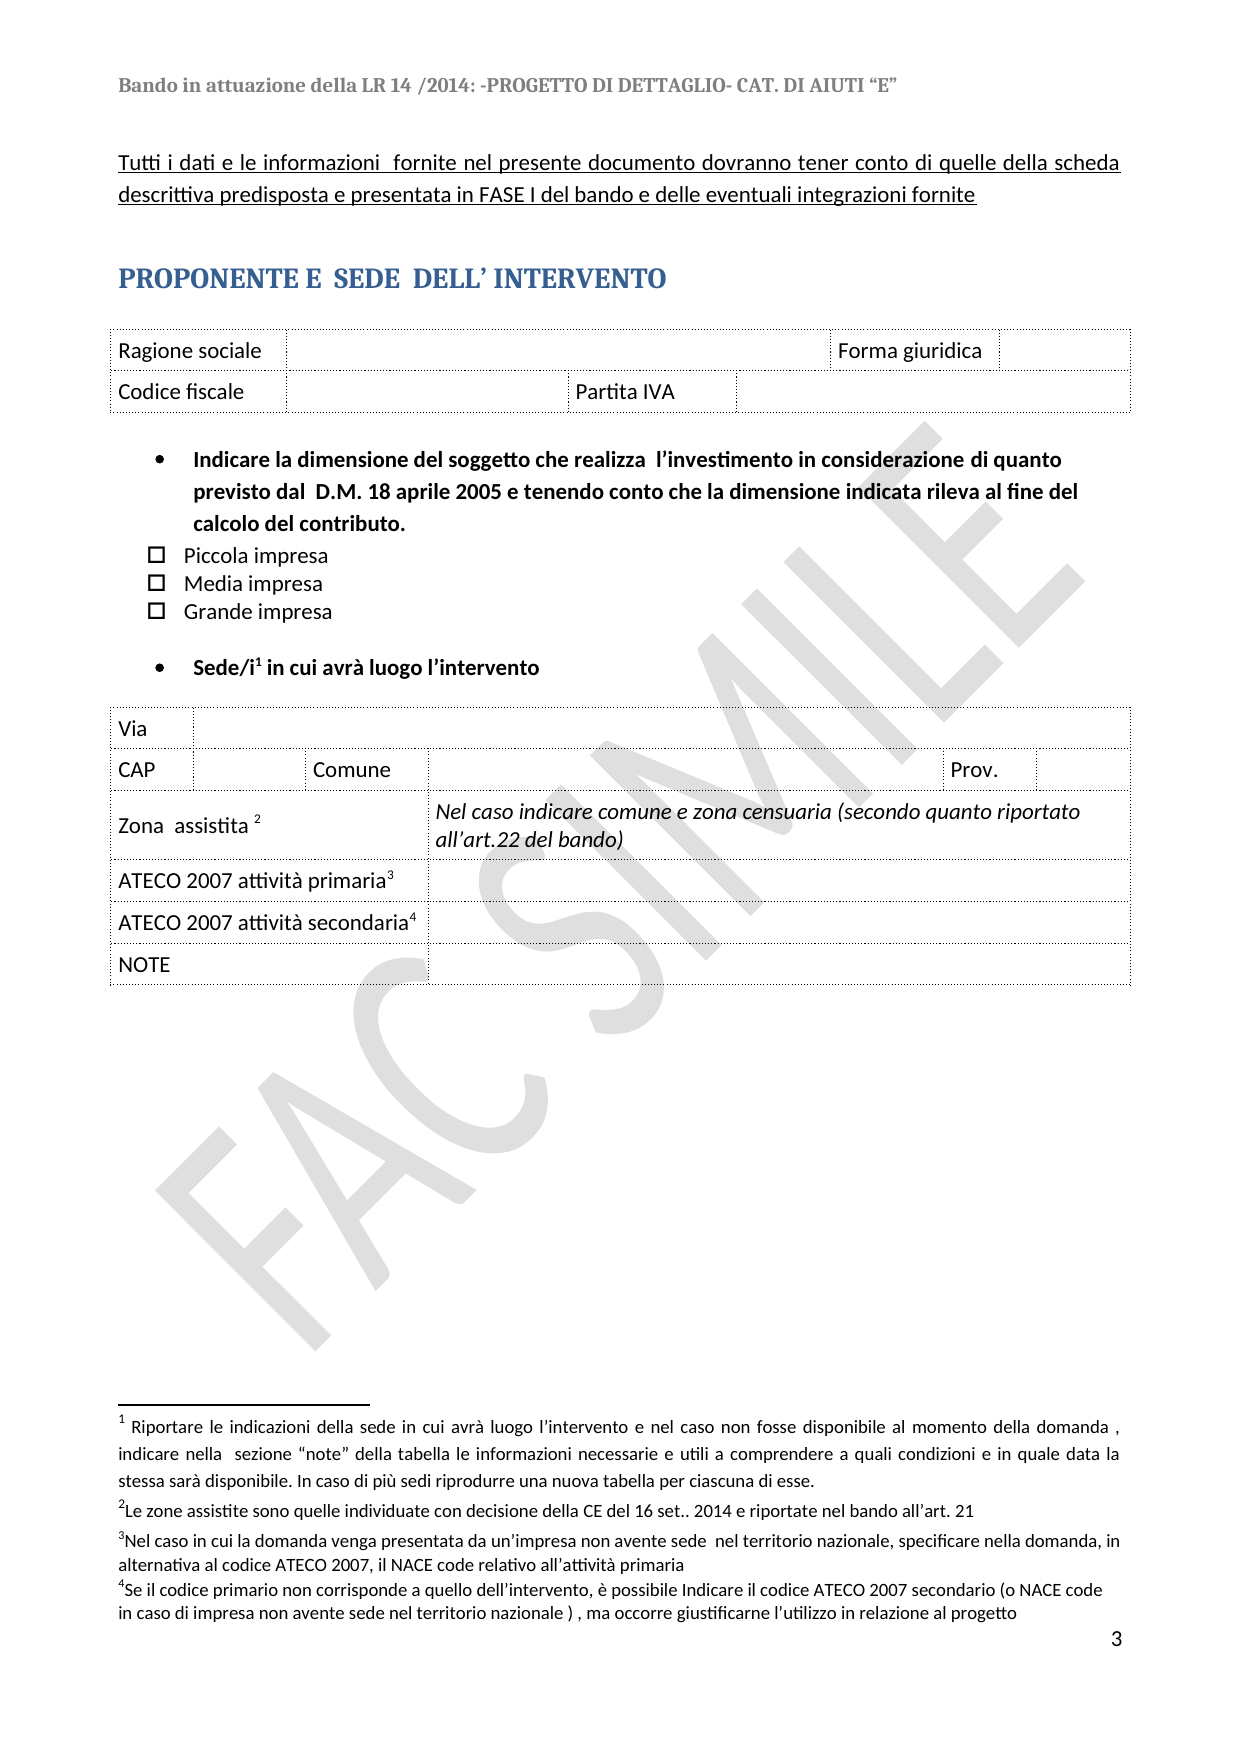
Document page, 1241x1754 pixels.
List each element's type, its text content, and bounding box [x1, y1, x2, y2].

table_cell [428, 859, 1131, 901]
table_cell ATECO 2007 attività primaria [111, 859, 428, 901]
table_cell Prov. [943, 748, 1037, 790]
table_cell NOTE [111, 943, 428, 984]
table_cell [1037, 748, 1131, 790]
table_cell [428, 748, 943, 790]
list Sede/i in cui avrà luogo l’intervento [156, 653, 1122, 682]
table_cell [287, 370, 568, 412]
table_header [999, 329, 1131, 370]
list Piccola impresa [146, 541, 1122, 569]
table_cell Codice fiscale [111, 370, 287, 412]
table_cell ATECO 2007 attività secondaria [111, 901, 428, 942]
table_header [287, 329, 831, 370]
table_header Forma giuridica [831, 329, 999, 370]
table_header Ragione sociale [111, 329, 287, 370]
table_cell Nel caso indicare comune e zona censuaria (secondo quanto riportato all’art.22 del bando) [428, 790, 1131, 859]
table_header Via [111, 707, 193, 748]
table_cell [737, 370, 1131, 412]
table_cell [428, 943, 1131, 984]
list Media impresa [146, 569, 1122, 597]
table_cell Zona assistita [111, 790, 428, 859]
table_cell [193, 748, 306, 790]
table_cell Comune [306, 748, 428, 790]
list Indicare la dimensione del soggetto che realizza l’investimento in considerazione di quanto previsto dal D.M. 18 aprile 2005 e tenendo conto che la dimensione indicata rileva al fine del calcolo del contributo. [156, 445, 1122, 537]
list Grande impresa [146, 597, 1122, 626]
table_cell CAP [111, 748, 193, 790]
table_header [193, 707, 1131, 748]
table_cell [428, 901, 1131, 942]
table_cell Partita IVA [568, 370, 737, 412]
text Tutti i dati e le informazioni fornite nel presente documento dovranno tener conto di quelle della scheda descrittiva predisposta e presentata in FASE I del bando e delle eventuali integrazioni fornite [118, 148, 1122, 208]
subtitle PROPONENTE E SEDE DELL’ INTERVENTO [118, 262, 1122, 296]
